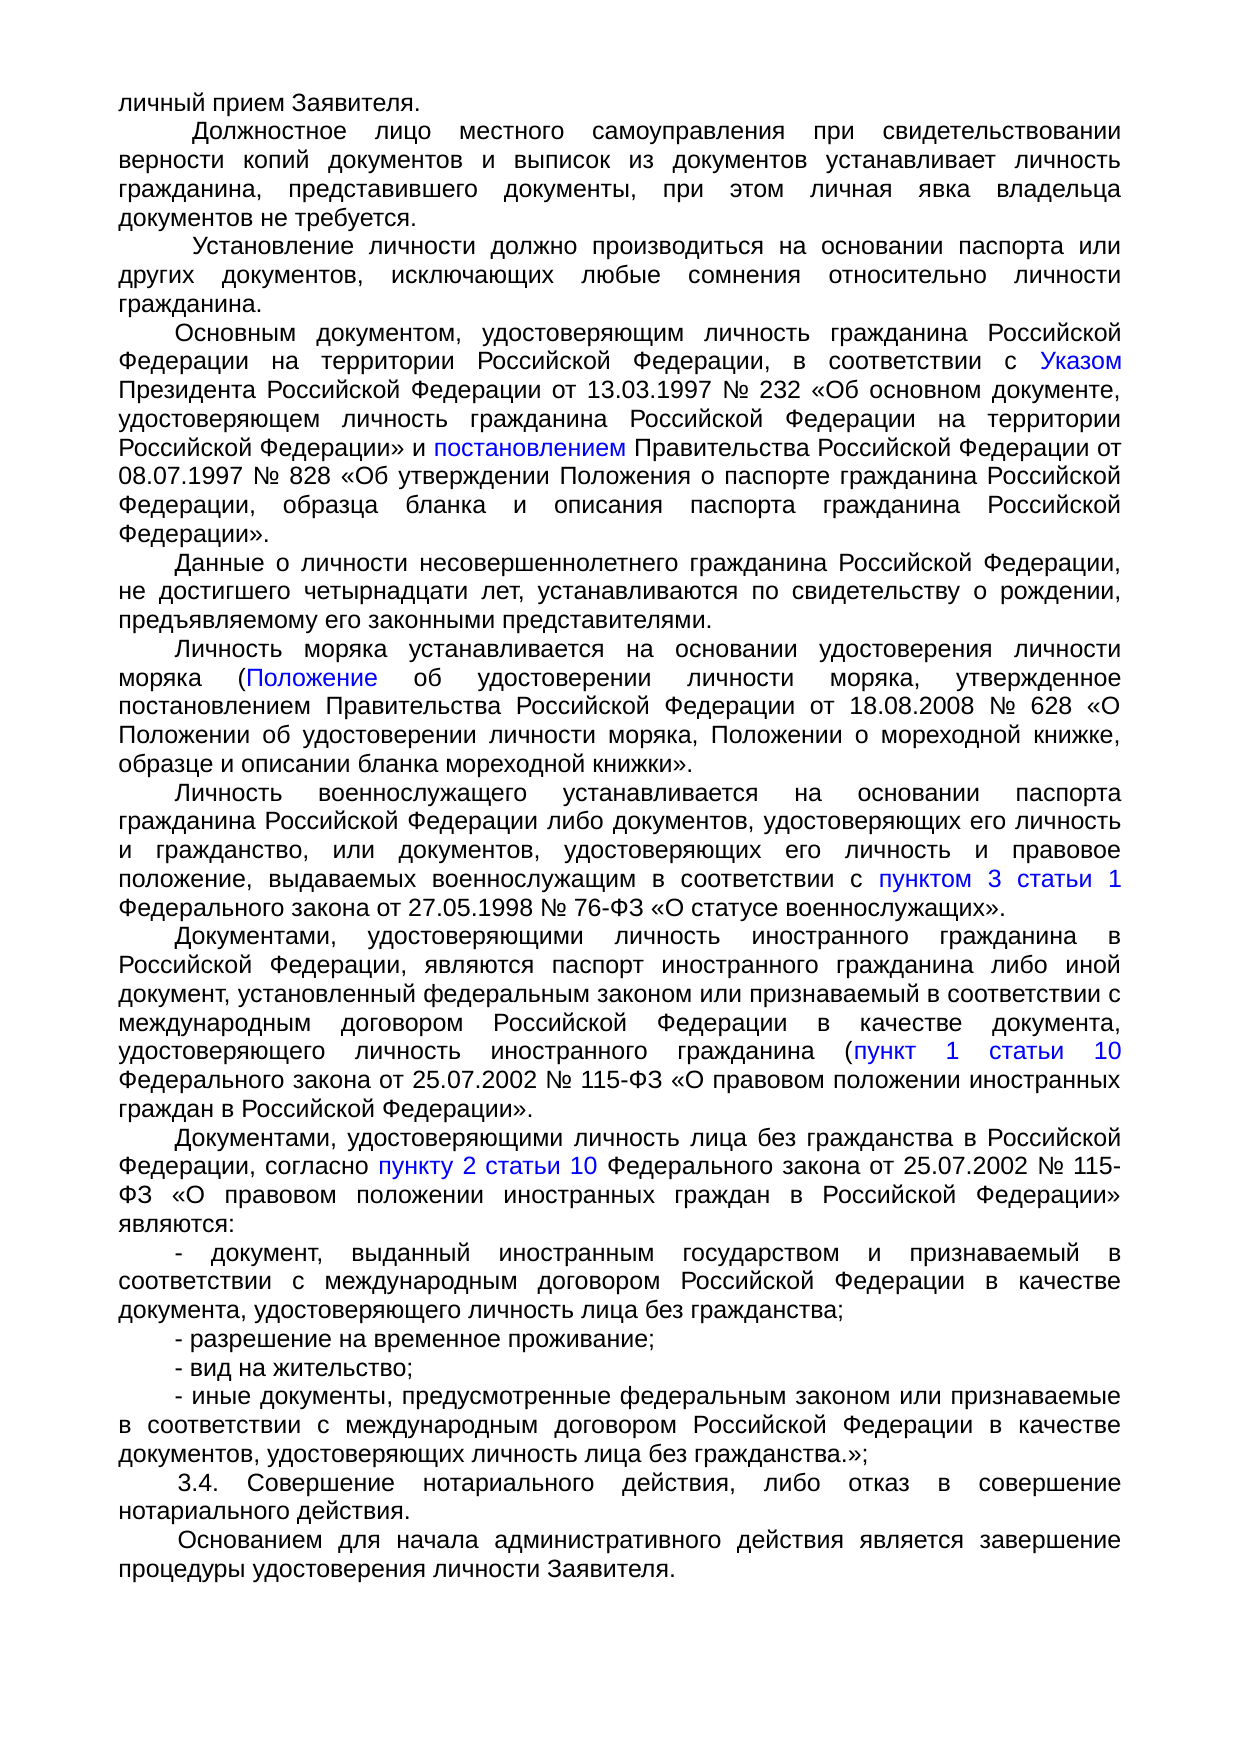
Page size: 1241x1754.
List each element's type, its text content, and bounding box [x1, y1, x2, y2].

text Основанием для начала административного действия является завершение процедуры удостоверения личности Заявителя. [118, 1525, 1122, 1582]
text Документами, удостоверяющими личность иностранного гражданина в Российской Федерации, являются паспорт иностранного гражданина либо иной документ, установленный федеральным законом или признаваемый в соответствии с международным договором Российской Федерации в качестве документа, удостоверяющего личность иностранного гражданина (пункт 1 статьи 10 Федерального закона от 25.07.2002 № 115-ФЗ «О правовом положении иностранных граждан в Российской Федерации». [118, 921, 1122, 1122]
text - иные документы, предусмотренные федеральным законом или признаваемые в соответствии с международным договором Российской Федерации в качестве документов, удостоверяющих личность лица без гражданства.»; [118, 1381, 1122, 1467]
text - документ, выданный иностранным государством и признаваемый в соответствии с международным договором Российской Федерации в качестве документа, удостоверяющего личность лица без гражданства; [118, 1237, 1122, 1324]
text 3.4. Совершение нотариального действия, либо отказ в совершение нотариального действия. [118, 1467, 1122, 1525]
text Установление личности должно производиться на основании паспорта или других документов, исключающих любые сомнения относительно личности гражданина. [118, 231, 1122, 317]
text Должностное лицо местного самоуправления при свидетельствовании верности копий документов и выписок из документов устанавливает личность гражданина, представившего документы, при этом личная явка владельца документов не требуется. [118, 116, 1122, 231]
text Документами, удостоверяющими личность лица без гражданства в Российской Федерации, согласно пункту 2 статьи 10 Федерального закона от 25.07.2002 № 115-ФЗ «О правовом положении иностранных граждан в Российской Федерации» являются: [118, 1122, 1122, 1237]
text Данные о личности несовершеннолетнего гражданина Российской Федерации, не достигшего четырнадцати лет, устанавливаются по свидетельству о рождении, предъявляемому его законными представителями. [118, 547, 1122, 634]
text Личность военнослужащего устанавливается на основании паспорта гражданина Российской Федерации либо документов, удостоверяющих его личность и гражданство, или документов, удостоверяющих его личность и правовое положение, выдаваемых военнослужащим в соответствии с пунктом 3 статьи 1 Федерального закона от 27.05.1998 № 76-ФЗ «О статусе военнослужащих». [118, 777, 1122, 921]
text Основным документом, удостоверяющим личность гражданина Российской Федерации на территории Российской Федерации, в соответствии с Указом Президента Российской Федерации от 13.03.1997 № 232 «Об основном документе, удостоверяющем личность гражданина Российской Федерации на территории Российской Федерации» и постановлением Правительства Российской Федерации от 08.07.1997 № 828 «Об утверждении Положения о паспорте гражданина Российской Федерации, образца бланка и описания паспорта гражданина Российской Федерации». [118, 317, 1122, 547]
text Личность моряка устанавливается на основании удостоверения личности моряка (Положение об удостоверении личности моряка, утвержденное постановлением Правительства Российской Федерации от 18.08.2008 № 628 «О Положении об удостоверении личности моряка, Положении о мореходной книжке, образце и описании бланка мореходной книжки». [118, 634, 1122, 777]
text - вид на жительство; [118, 1352, 1122, 1381]
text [118, 87, 1122, 116]
text - разрешение на временное проживание; [118, 1324, 1122, 1352]
